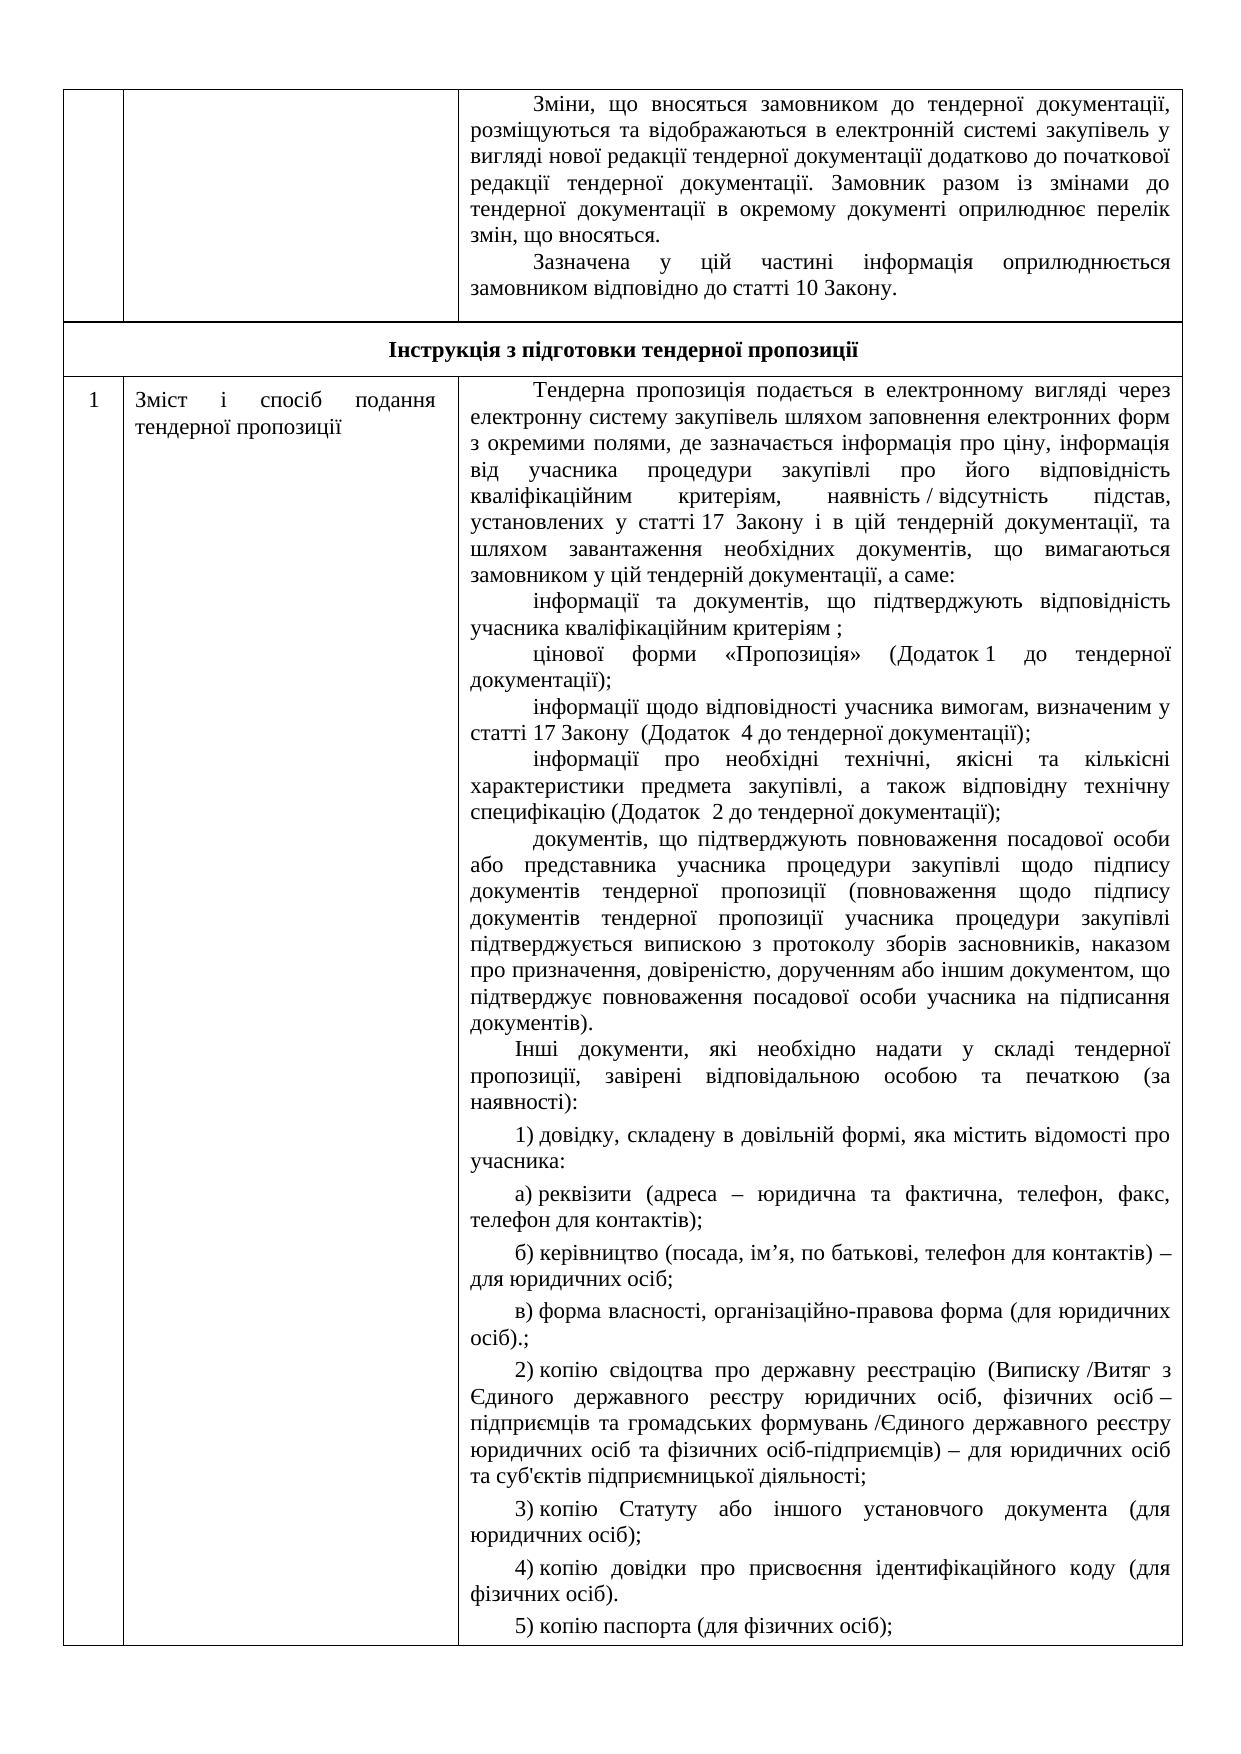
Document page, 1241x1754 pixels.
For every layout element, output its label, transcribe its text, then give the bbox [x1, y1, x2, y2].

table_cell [459, 90, 1182, 321]
table_cell 1 [64, 377, 123, 1645]
table_cell 2 [64, 90, 123, 321]
table_cell Інструкція з підготовки тендерної пропозиції [64, 323, 1182, 376]
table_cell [459, 377, 1182, 1645]
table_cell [124, 377, 458, 1645]
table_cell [124, 90, 458, 321]
